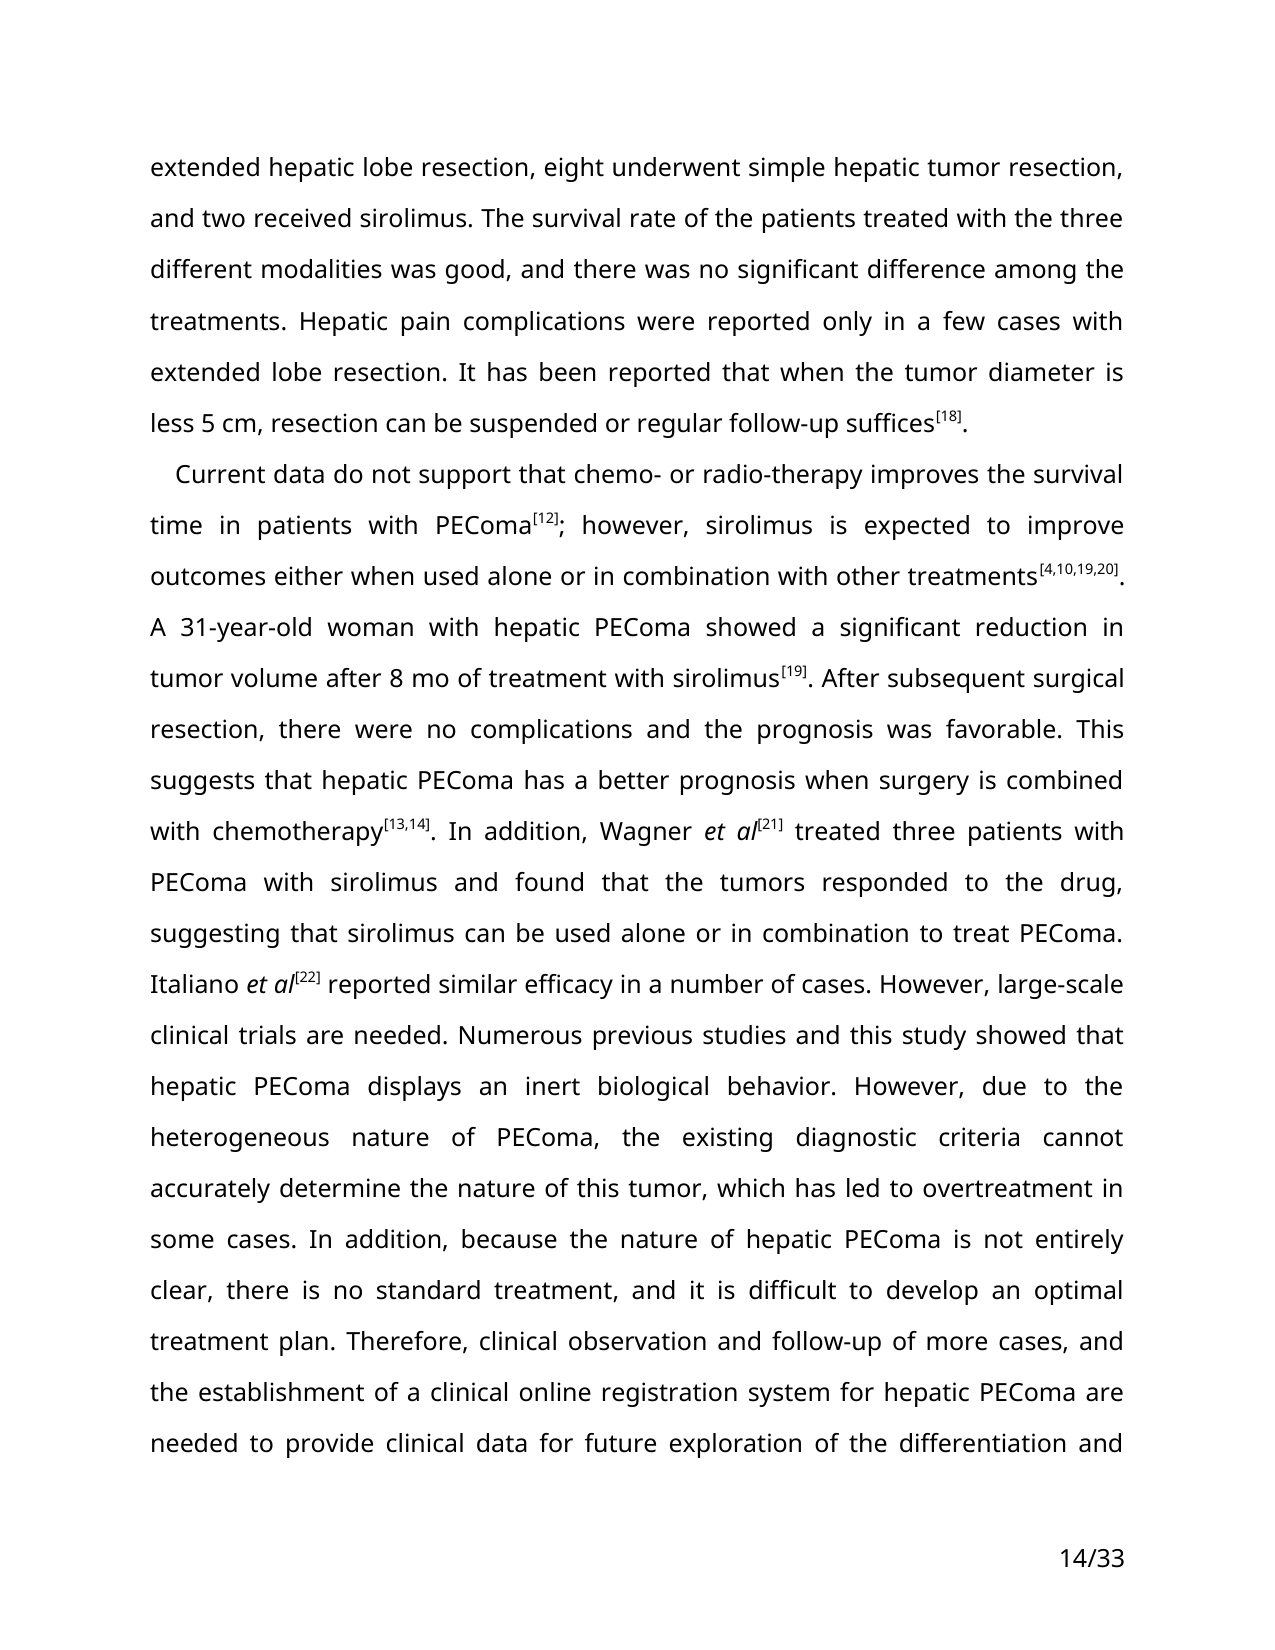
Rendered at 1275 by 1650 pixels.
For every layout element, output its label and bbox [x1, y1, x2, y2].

text [150, 150, 1125, 439]
text [150, 456, 1125, 1460]
